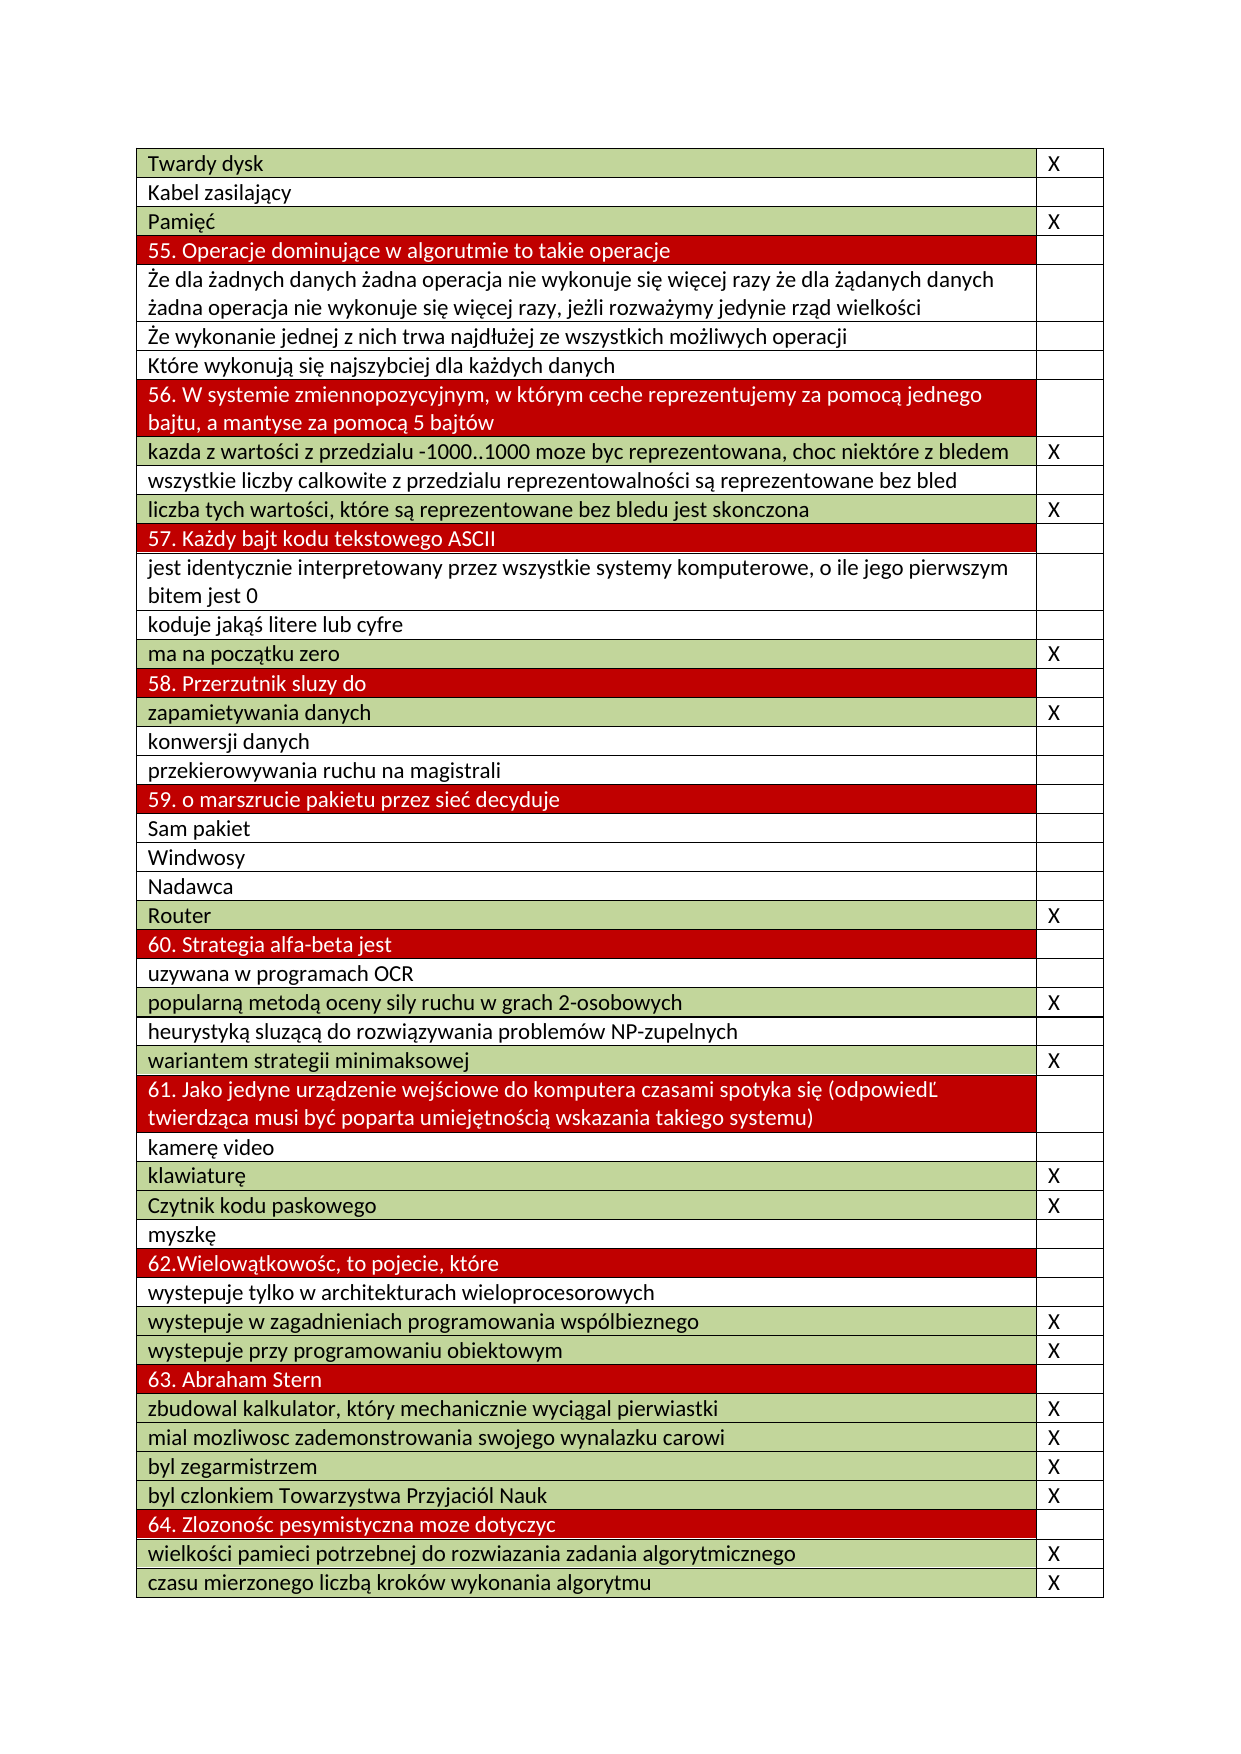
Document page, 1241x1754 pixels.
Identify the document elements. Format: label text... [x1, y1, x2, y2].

table_cell Czytnik kodu paskowego [137, 1191, 1036, 1219]
table_cell wystepuje w zagadnieniach programowania wspólbieznego [137, 1307, 1036, 1335]
table_cell X [1037, 1191, 1103, 1219]
table_cell wszystkie liczby calkowite z przedzialu reprezentowalności są reprezentowane bez bled [137, 466, 1036, 494]
table_cell [1037, 1220, 1103, 1248]
table_cell Kabel zasilający [137, 178, 1036, 206]
table_cell kamerę video [137, 1133, 1036, 1161]
table_cell [1037, 843, 1103, 871]
table_cell [1037, 265, 1103, 321]
table_cell [1037, 466, 1103, 494]
table_cell X [1037, 1336, 1103, 1364]
table_cell [1037, 178, 1103, 206]
table_cell Które wykonują się najszybciej dla każdych danych [137, 351, 1036, 379]
table_cell [1037, 814, 1103, 842]
table_cell 63. Abraham Stern [137, 1365, 1036, 1393]
table_cell Pamięć [137, 207, 1036, 235]
table_cell [1037, 1249, 1103, 1277]
table_cell [1037, 1076, 1103, 1132]
table_cell X [1037, 698, 1103, 726]
table_cell [1037, 959, 1103, 987]
table_cell X [1037, 149, 1103, 177]
table_cell Sam pakiet [137, 814, 1036, 842]
table_cell [1037, 1133, 1103, 1161]
table_cell ma na początku zero [137, 640, 1036, 668]
table_cell byl zegarmistrzem [137, 1452, 1036, 1480]
table_cell [1037, 380, 1103, 436]
table_cell 57. Każdy bajt kodu tekstowego ASCII [137, 524, 1036, 552]
table_cell [1037, 524, 1103, 552]
table_cell 55. Operacje dominujące w algorutmie to takie operacje [137, 236, 1036, 264]
table_cell Router [137, 901, 1036, 929]
table_cell X [1037, 640, 1103, 668]
table_cell koduje jakąś litere lub cyfre [137, 611, 1036, 638]
table_cell konwersji danych [137, 727, 1036, 755]
table_cell zbudowal kalkulator, który mechanicznie wyciągal pierwiastki [137, 1394, 1036, 1422]
table_cell jest identycznie interpretowany przez wszystkie systemy komputerowe, o ile jego pierwszym bitem jest 0 [137, 554, 1036, 609]
table_cell heurystyką sluzącą do rozwiązywania problemów NP-zupelnych [137, 1018, 1036, 1045]
table_cell X [1037, 1569, 1103, 1597]
table_cell mial mozliwosc zademonstrowania swojego wynalazku carowi [137, 1423, 1036, 1451]
table_cell 56. W systemie zmiennopozycyjnym, w którym ceche reprezentujemy za pomocą jednego bajtu, a mantyse za pomocą 5 bajtów [137, 380, 1036, 436]
table_cell [1037, 785, 1103, 813]
table_cell [1037, 554, 1103, 609]
table_cell [1037, 727, 1103, 755]
table_cell X [1037, 1481, 1103, 1509]
table_cell [1037, 1510, 1103, 1538]
table_cell 59. o marszrucie pakietu przez sieć decyduje [137, 785, 1036, 813]
table_cell wielkości pamieci potrzebnej do rozwiazania zadania algorytmicznego [137, 1540, 1036, 1567]
table_cell liczba tych wartości, które są reprezentowane bez bledu jest skonczona [137, 495, 1036, 523]
table_cell X [1037, 988, 1103, 1016]
table_cell przekierowywania ruchu na magistrali [137, 756, 1036, 784]
table_cell X [1037, 1423, 1103, 1451]
table_cell [1037, 1278, 1103, 1306]
table_cell [1037, 351, 1103, 379]
table_cell X [1037, 1394, 1103, 1422]
table_cell [1037, 1018, 1103, 1045]
table_cell wystepuje przy programowaniu obiektowym [137, 1336, 1036, 1364]
table_cell 58. Przerzutnik sluzy do [137, 669, 1036, 697]
table_cell X [1037, 1162, 1103, 1190]
table_cell wystepuje tylko w architekturach wieloprocesorowych [137, 1278, 1036, 1306]
table_cell 61. Jako jedyne urządzenie wejściowe do komputera czasami spotyka się (odpowiedĽ twierdząca musi być poparta umiejętnością wskazania takiego systemu) [137, 1076, 1036, 1132]
table_cell klawiaturę [137, 1162, 1036, 1190]
table_cell X [1037, 495, 1103, 523]
table_cell X [1037, 901, 1103, 929]
table_cell X [1037, 437, 1103, 465]
table_cell X [1037, 1540, 1103, 1567]
table_cell 64. Zlozonośc pesymistyczna moze dotyczyc [137, 1510, 1036, 1538]
table_cell zapamietywania danych [137, 698, 1036, 726]
table_cell popularną metodą oceny sily ruchu w grach 2-osobowych [137, 988, 1036, 1016]
table_cell [1037, 236, 1103, 264]
table_cell X [1037, 1046, 1103, 1074]
table_cell [1037, 322, 1103, 350]
table_cell Windwosy [137, 843, 1036, 871]
table_cell X [1037, 1307, 1103, 1335]
table_cell [1037, 756, 1103, 784]
table_cell [1037, 1365, 1103, 1393]
table_cell [1037, 872, 1103, 900]
table_cell Że wykonanie jednej z nich trwa najdłużej ze wszystkich możliwych operacji [137, 322, 1036, 350]
table_cell X [1037, 1452, 1103, 1480]
table_cell [1037, 930, 1103, 958]
table_cell [1037, 611, 1103, 638]
table_cell myszkę [137, 1220, 1036, 1248]
table_cell czasu mierzonego liczbą kroków wykonania algorytmu [137, 1569, 1036, 1597]
table_cell byl czlonkiem Towarzystwa Przyjaciól Nauk [137, 1481, 1036, 1509]
table_cell wariantem strategii minimaksowej [137, 1046, 1036, 1074]
table_cell [1037, 669, 1103, 697]
table_cell Twardy dysk [137, 149, 1036, 177]
table_cell 62.Wielowątkowośc, to pojecie, które [137, 1249, 1036, 1277]
table_cell Że dla żadnych danych żadna operacja nie wykonuje się więcej razy że dla żądanych danych żadna operacja nie wykonuje się więcej razy, jeżli rozważymy jedynie rząd wielkości [137, 265, 1036, 321]
table_cell 60. Strategia alfa-beta jest [137, 930, 1036, 958]
table_cell uzywana w programach OCR [137, 959, 1036, 987]
table_cell Nadawca [137, 872, 1036, 900]
table_cell X [1037, 207, 1103, 235]
table_cell kazda z wartości z przedzialu -1000..1000 moze byc reprezentowana, choc niektóre z bledem [137, 437, 1036, 465]
